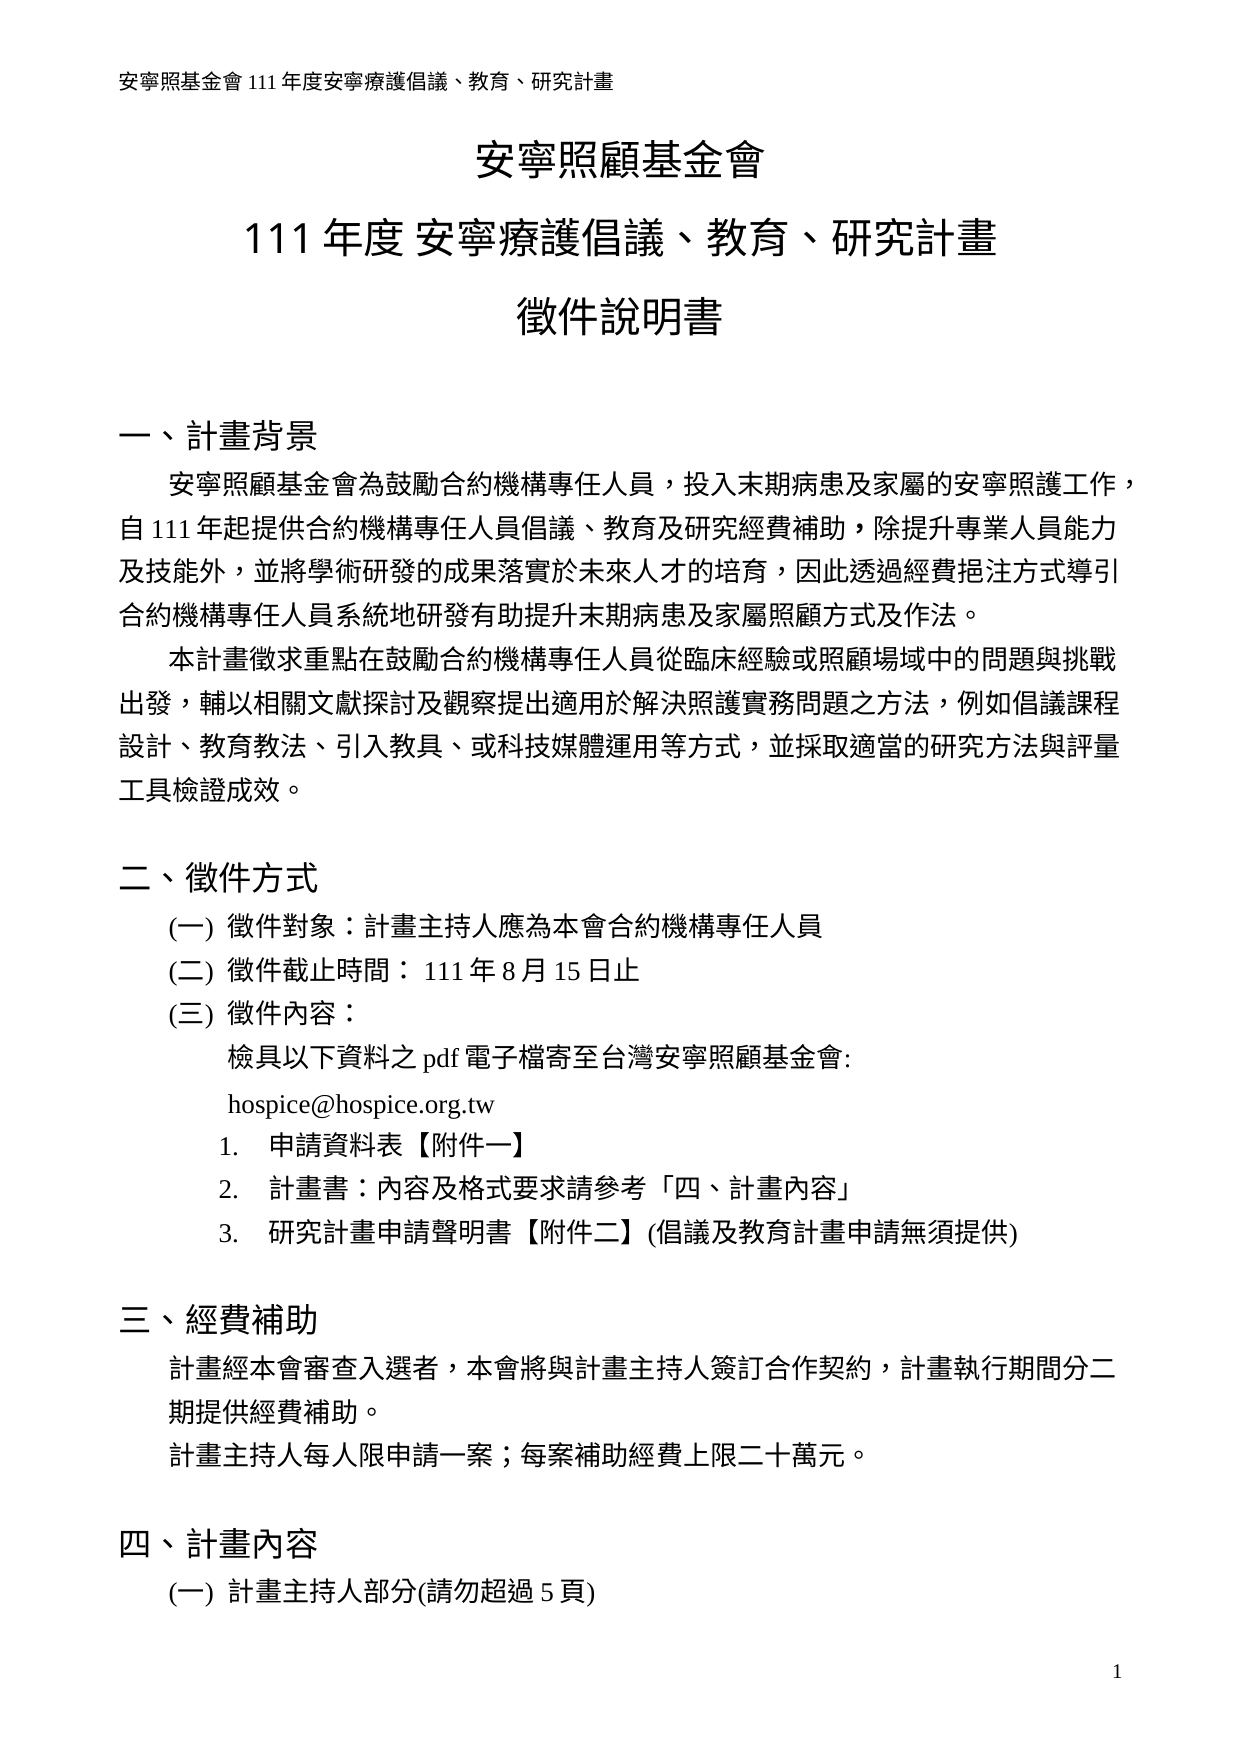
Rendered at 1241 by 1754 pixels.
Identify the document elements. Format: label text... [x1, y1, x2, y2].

list 計畫內容 [118, 1517, 1122, 1566]
list 研究計畫申請聲明書【附件二】(倡議及教育計畫申請無須提供) [218, 1207, 1122, 1250]
text 期提供經費補助。 [118, 1386, 1122, 1430]
list 徵件方式 [118, 852, 1122, 900]
list 計畫書：內容及格式要求請參考「四、計畫內容」 [218, 1163, 1122, 1207]
list 徵件對象：計畫主持人應為本會合約機構專任人員 [168, 900, 1122, 944]
list 申請資料表【附件一】 [218, 1119, 1122, 1163]
list 計畫主持人部分(請勿超過5頁) [168, 1566, 1122, 1609]
text 計畫經本會審查入選者，本會將與計畫主持人簽訂合作契約，計畫執行期間分二 [118, 1342, 1122, 1386]
list 徵件截止時間： 111年8月15日止 [168, 944, 1122, 988]
list 檢具以下資料之pdf電子檔寄至台灣安寧照顧基金會: [228, 1032, 1122, 1075]
list 經費補助 [118, 1294, 1122, 1342]
text 計畫主持人每人限申請一案；每案補助經費上限二十萬元。 [118, 1430, 1122, 1474]
text 安寧照顧基金會為鼓勵合約機構專任人員，投入末期病患及家屬的安寧照護工作，自111年起提供合約機構專任人員倡議、教育及研究經費補助，除提升專業人員能力及技能外，並將學術研發的成果落實於未來人才的培育，因此透過經費挹注方式導引合約機構專任人員系統地研發有助提升末期病患及家屬照顧方式及作法。 [118, 458, 1122, 633]
text 安寧照顧基金會 [118, 127, 1122, 187]
text 本計畫徵求重點在鼓勵合約機構專任人員從臨床經驗或照顧場域中的問題與挑戰出發，輔以相關文獻探討及觀察提出適用於解決照護實務問題之方法，例如倡議課程設計、教育教法、引入教具、或科技媒體運用等方式，並採取適當的研究方法與評量工具檢證成效。 [118, 633, 1122, 808]
text 111年度 安寧療護倡議、教育、研究計畫 [118, 205, 1122, 266]
text 徵件說明書 [118, 284, 1122, 344]
list 計畫背景 [118, 410, 1122, 458]
list 徵件內容： [168, 988, 1122, 1032]
list hospice@hospice.org.tw [228, 1075, 1122, 1119]
